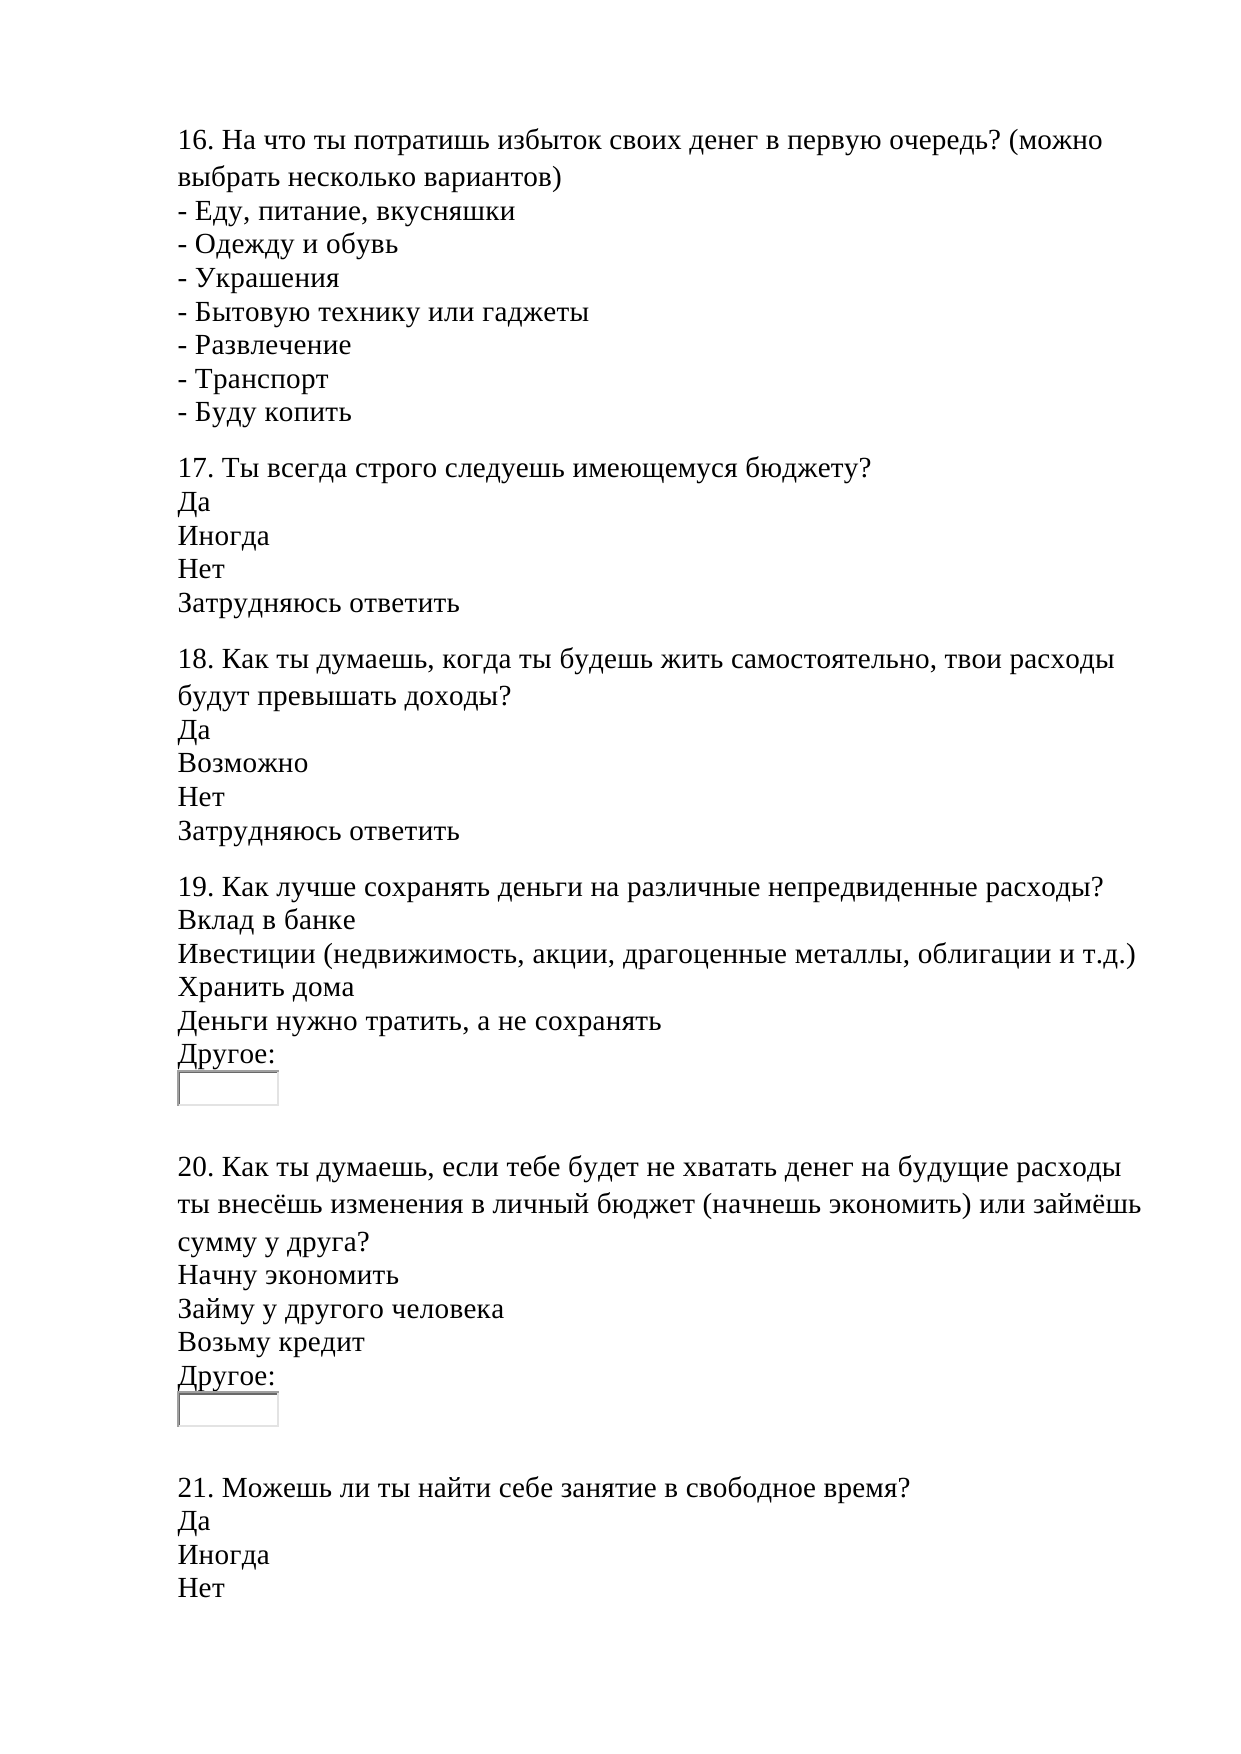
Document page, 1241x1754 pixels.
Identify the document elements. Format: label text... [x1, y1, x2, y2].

text 17. Ты всегда строго следуешь имеющемуся бюджету? [177, 447, 1152, 484]
text Вклад в банке [177, 902, 1152, 936]
text Затрудняюсь ответить [177, 813, 1152, 846]
text Возьму кредит [177, 1324, 1152, 1358]
text Иногда [177, 518, 1152, 551]
text Нет [177, 779, 1152, 813]
text Другое: [177, 1358, 1152, 1391]
text - Развлечение [177, 327, 1152, 361]
text Нет [177, 1571, 1152, 1604]
text - Украшения [177, 260, 1152, 294]
text - Одежду и обувь [177, 227, 1152, 260]
text Затрудняюсь ответить [177, 585, 1152, 618]
text - Буду копить [177, 394, 1152, 428]
text Другое: [177, 1037, 1152, 1070]
text Да [177, 484, 1152, 518]
text Да [177, 712, 1152, 746]
text 20. Как ты думаешь, если тебе будет не хватать денег на будущие расходы ты внесёшь изменения в личный бюджет (начнешь экономить) или займёшь сумму у друга? [177, 1145, 1152, 1257]
text Ивестиции (недвижимость, акции, драгоценные металлы, облигации и т.д.) [177, 936, 1152, 969]
text - Транспорт [177, 361, 1152, 394]
text 16. На что ты потратишь избыток своих денег в первую очередь? (можно выбрать несколько вариантов) [177, 118, 1152, 193]
text Хранить дома [177, 969, 1152, 1003]
text Деньги нужно тратить, а не сохранять [177, 1003, 1152, 1037]
text 21. Можешь ли ты найти себе занятие в свободное время? [177, 1466, 1152, 1503]
text Возможно [177, 746, 1152, 779]
text 19. Как лучше сохранять деньги на различные непредвиденные расходы? [177, 865, 1152, 902]
text Займу у другого человека [177, 1291, 1152, 1324]
text - Бытовую технику или гаджеты [177, 294, 1152, 327]
text Да [177, 1503, 1152, 1537]
text - Еду, питание, вкусняшки [177, 193, 1152, 227]
text Нет [177, 551, 1152, 585]
text 18. Как ты думаешь, когда ты будешь жить самостоятельно, твои расходы будут превышать доходы? [177, 637, 1152, 712]
text Иногда [177, 1537, 1152, 1571]
text Начну экономить [177, 1257, 1152, 1291]
